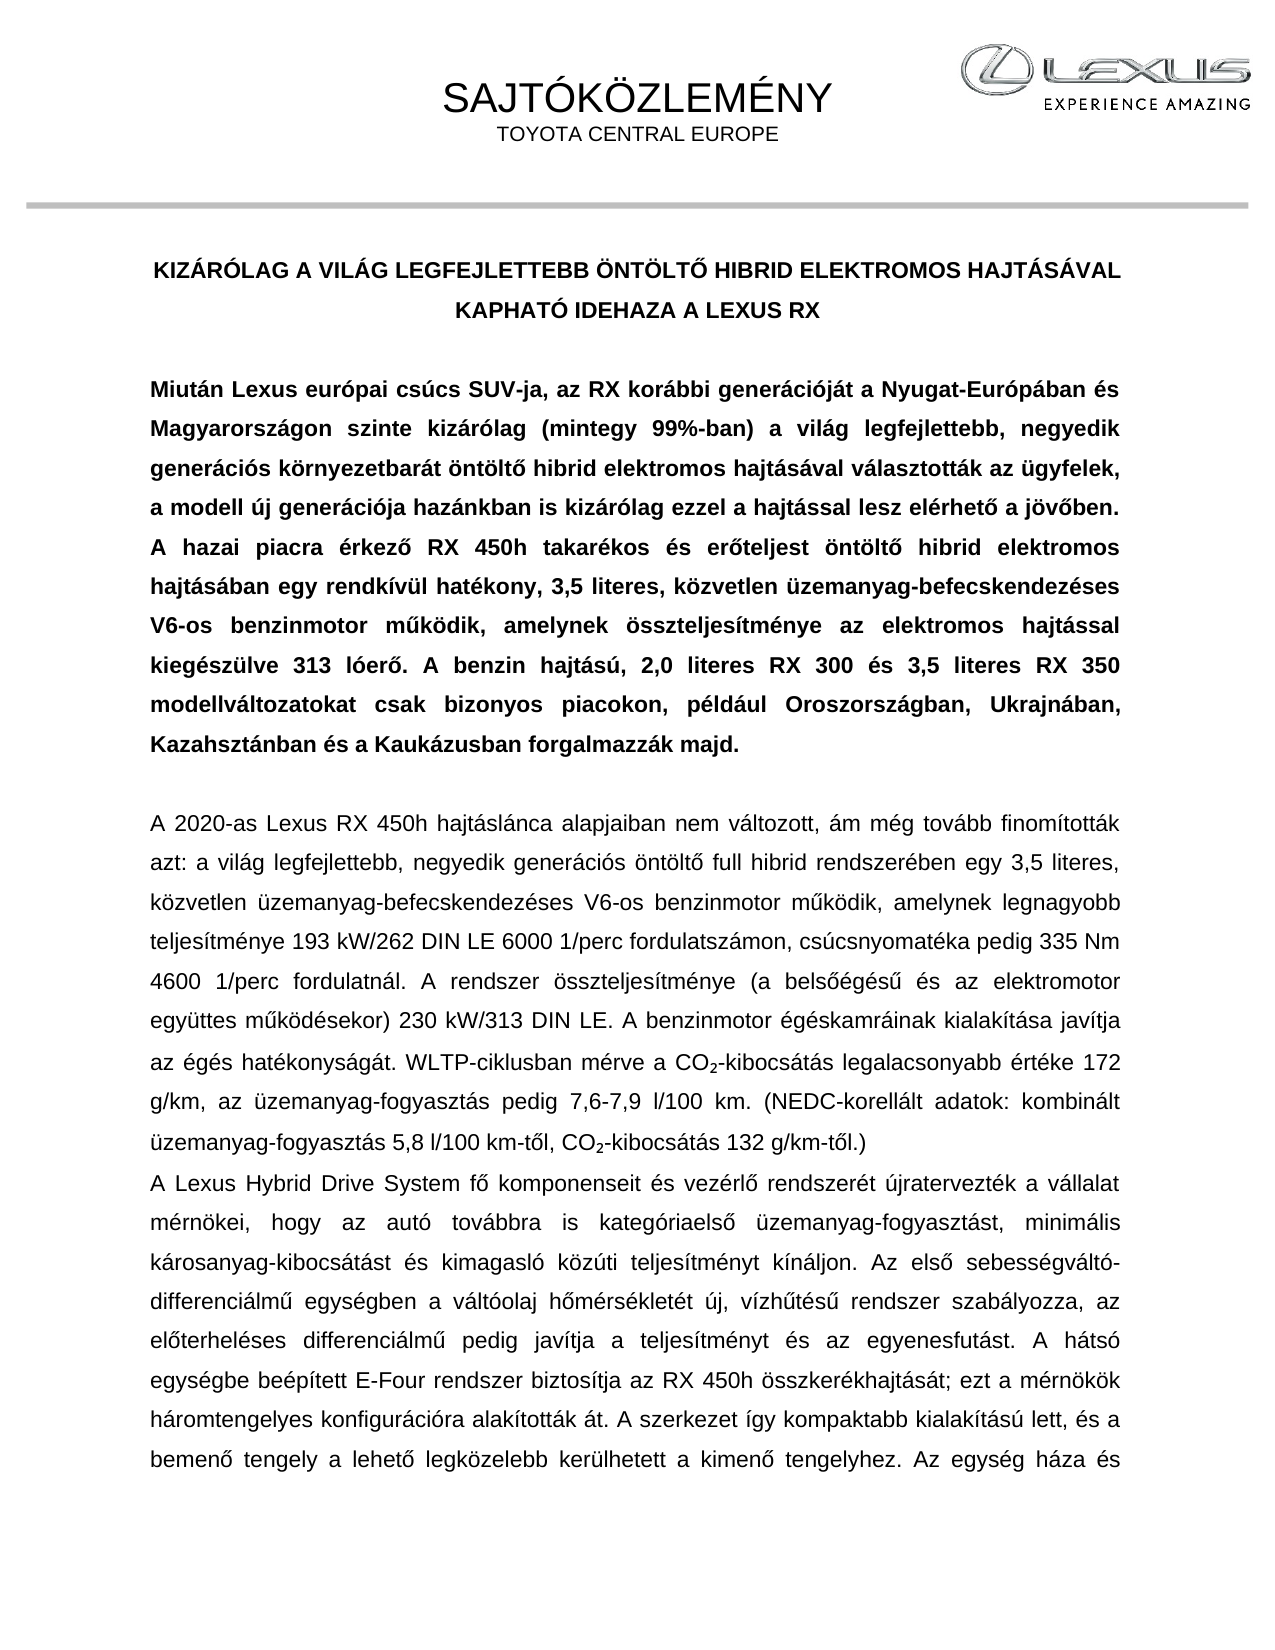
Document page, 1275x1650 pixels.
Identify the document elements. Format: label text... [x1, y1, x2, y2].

text A 2020-as Lexus RX 450h hajtáslánca alapjaiban nem változott, ám még tovább finomították azt: a világ legfejlettebb, negyedik generációs öntöltő full hibrid rendszerében egy 3,5 literes, közvetlen üzemanyag-befecskendezéses V6-os benzinmotor működik, amelynek legnagyobb teljesítménye 193 kW/262 DIN LE 6000 1/perc fordulatszámon, csúcsnyomatéka pedig 335 Nm 4600 1/perc fordulatnál. A rendszer összteljesítménye (a belsőégésű és az elektromotor együttes működésekor) 230 kW/313 DIN LE. A benzinmotor égéskamráinak kialakítása javítja az égés hatékonyságát. WLTP-ciklusban mérve a CO₂-kibocsátás legalacsonyabb értéke 172 g/km, az üzemanyag-fogyasztás pedig 7,6-7,9 l/100 km. (NEDC-korellált adatok: kombinált üzemanyag-fogyasztás 5,8 l/100 km-től, CO₂-kibocsátás 132 g/km-től.) [150, 810, 1121, 1156]
text KIZÁRÓLAG A VILÁG LEGFEJLETTEBB ÖNTÖLTŐ HIBRID ELEKTROMOS HAJTÁSÁVAL KAPHATÓ IDEHAZA A LEXUS RX [150, 257, 1125, 323]
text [150, 1169, 1121, 1472]
picture [935, 33, 1275, 135]
text Miután Lexus európai csúcs SUV-ja, az RX korábbi generációját a Nyugat-Európában és Magyarországon szinte kizárólag (mintegy 99%-ban) a világ legfejlettebb, negyedik generációs környezetbarát öntöltő hibrid elektromos hajtásával választották az ügyfelek, a modell új generációja hazánkban is kizárólag ezzel a hajtással lesz elérhető a jövőben. A hazai piacra érkező RX 450h takarékos és erőteljest öntöltő hibrid elektromos hajtásában egy rendkívül hatékony, 3,5 literes, közvetlen üzemanyag-befecskendezéses V6-os benzinmotor működik, amelynek összteljesítménye az elektromos hajtással kiegészülve 313 lóerő. A benzin hajtású, 2,0 literes RX 300 és 3,5 literes RX 350 modellváltozatokat csak bizonyos piacokon, például Oroszországban, Ukrajnában, Kazahsztánban és a Kaukázusban forgalmazzák majd. [150, 376, 1121, 757]
